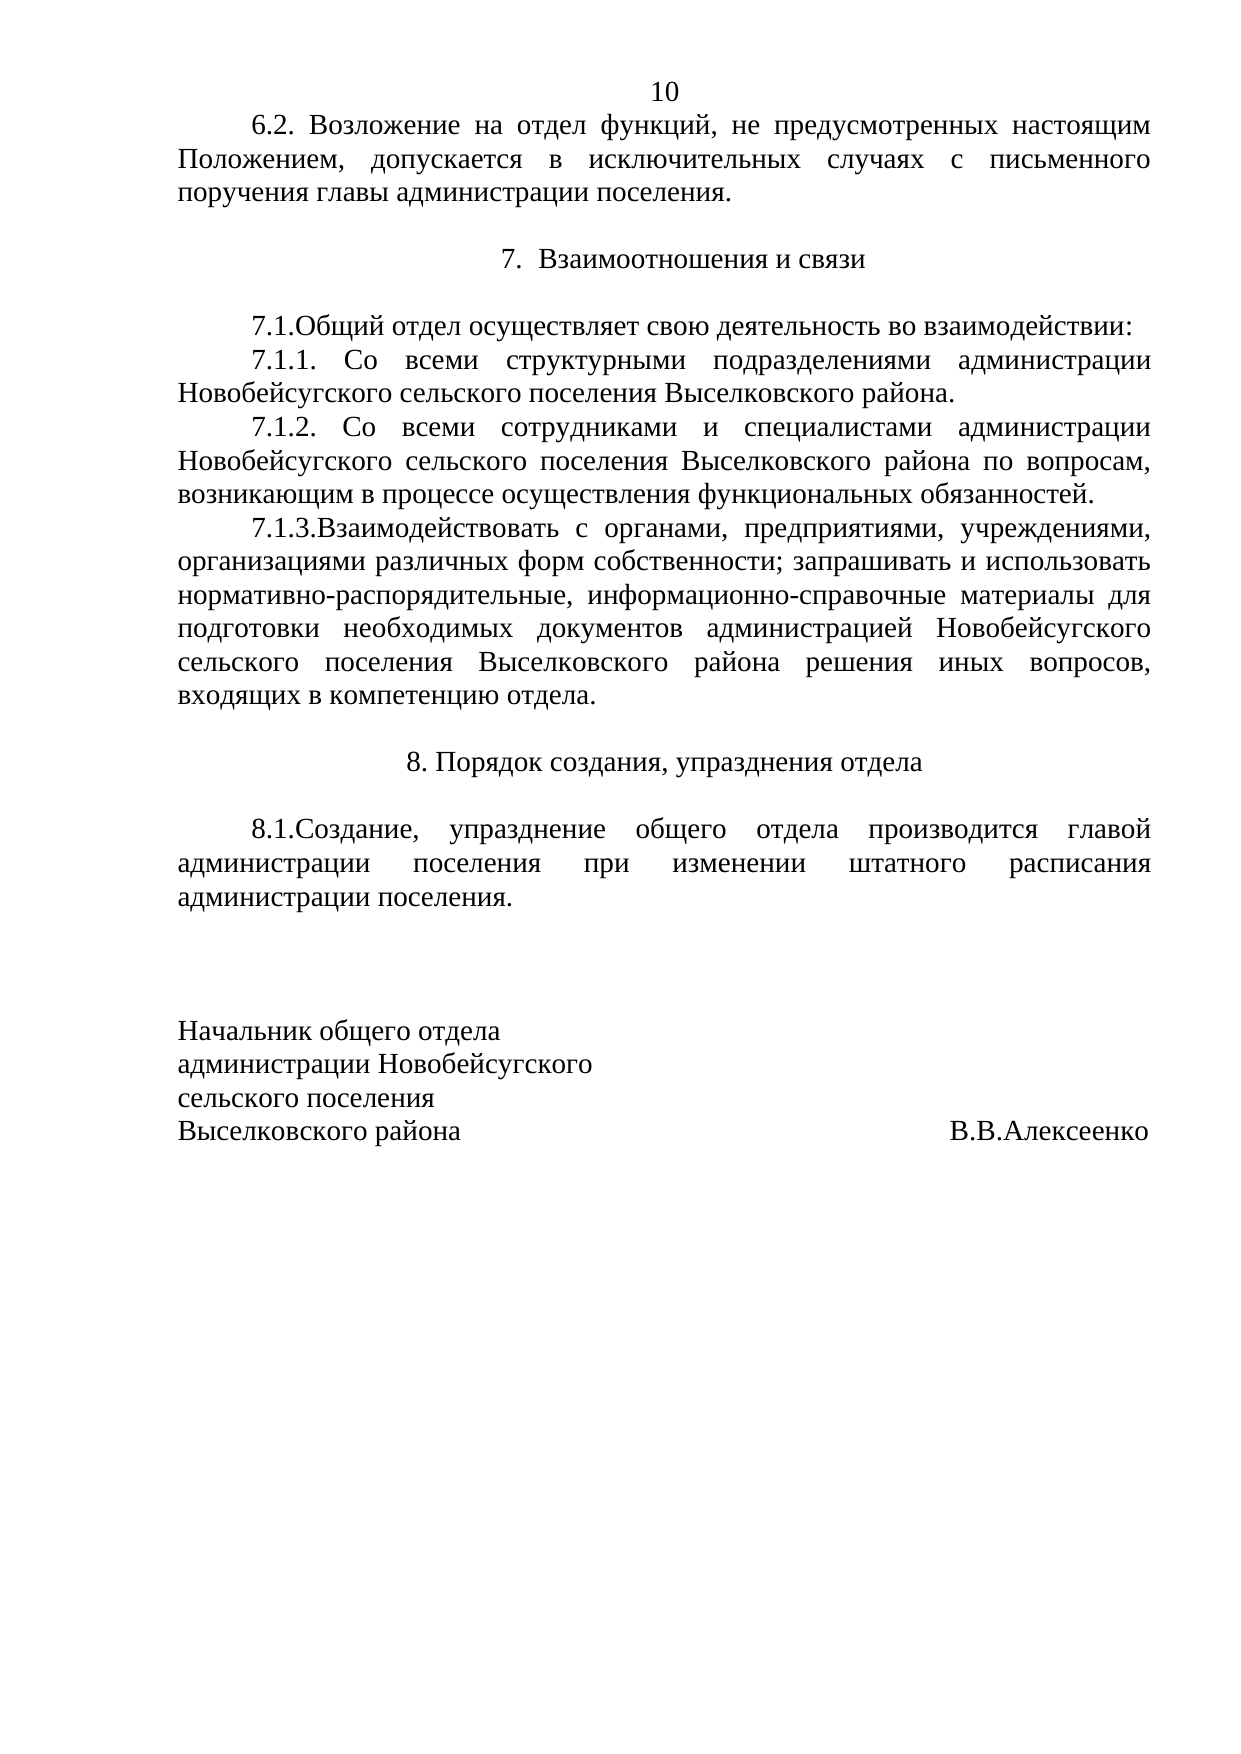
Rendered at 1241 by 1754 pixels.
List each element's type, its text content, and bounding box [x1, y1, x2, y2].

text 7.1.1. Со всеми структурными подразделениями администрации Новобейсугского сельского поселения Выселковского района. [177, 342, 1152, 409]
text 7.1.3.Взаимодействовать с органами, предприятиями, учреждениями, организациями различных форм собственности; запрашивать и использовать нормативно-распорядительные, информационно-справочные материалы для подготовки необходимых документов администрацией Новобейсугского сельского поселения Выселковского района решения иных вопросов, входящих в компетенцию отдела. [177, 510, 1152, 711]
text Начальник общего отдела [177, 1013, 1152, 1046]
text сельского поселения [177, 1080, 1152, 1113]
text 8.1.Создание, упразднение общего отдела производится главой администрации поселения при изменении штатного расписания администрации поселения. [177, 812, 1152, 912]
text 6.2. Возложение на отдел функций, не предусмотренных настоящим Положением, допускается в исключительных случаях с письменного поручения главы администрации поселения. [177, 107, 1152, 208]
text Выселковского района В.В.Алексеенко [177, 1113, 1152, 1147]
text 7.1.Общий отдел осуществляет свою деятельность во взаимодействии: [177, 308, 1152, 342]
text администрации Новобейсугского [177, 1046, 1152, 1080]
list Взаимоотношения и связи [215, 241, 1152, 275]
text 8. Порядок создания, упразднения отдела [177, 744, 1152, 778]
text 7.1.2. Со всеми сотрудниками и специалистами администрации Новобейсугского сельского поселения Выселковского района по вопросам, возникающим в процессе осуществления функциональных обязанностей. [177, 409, 1152, 510]
